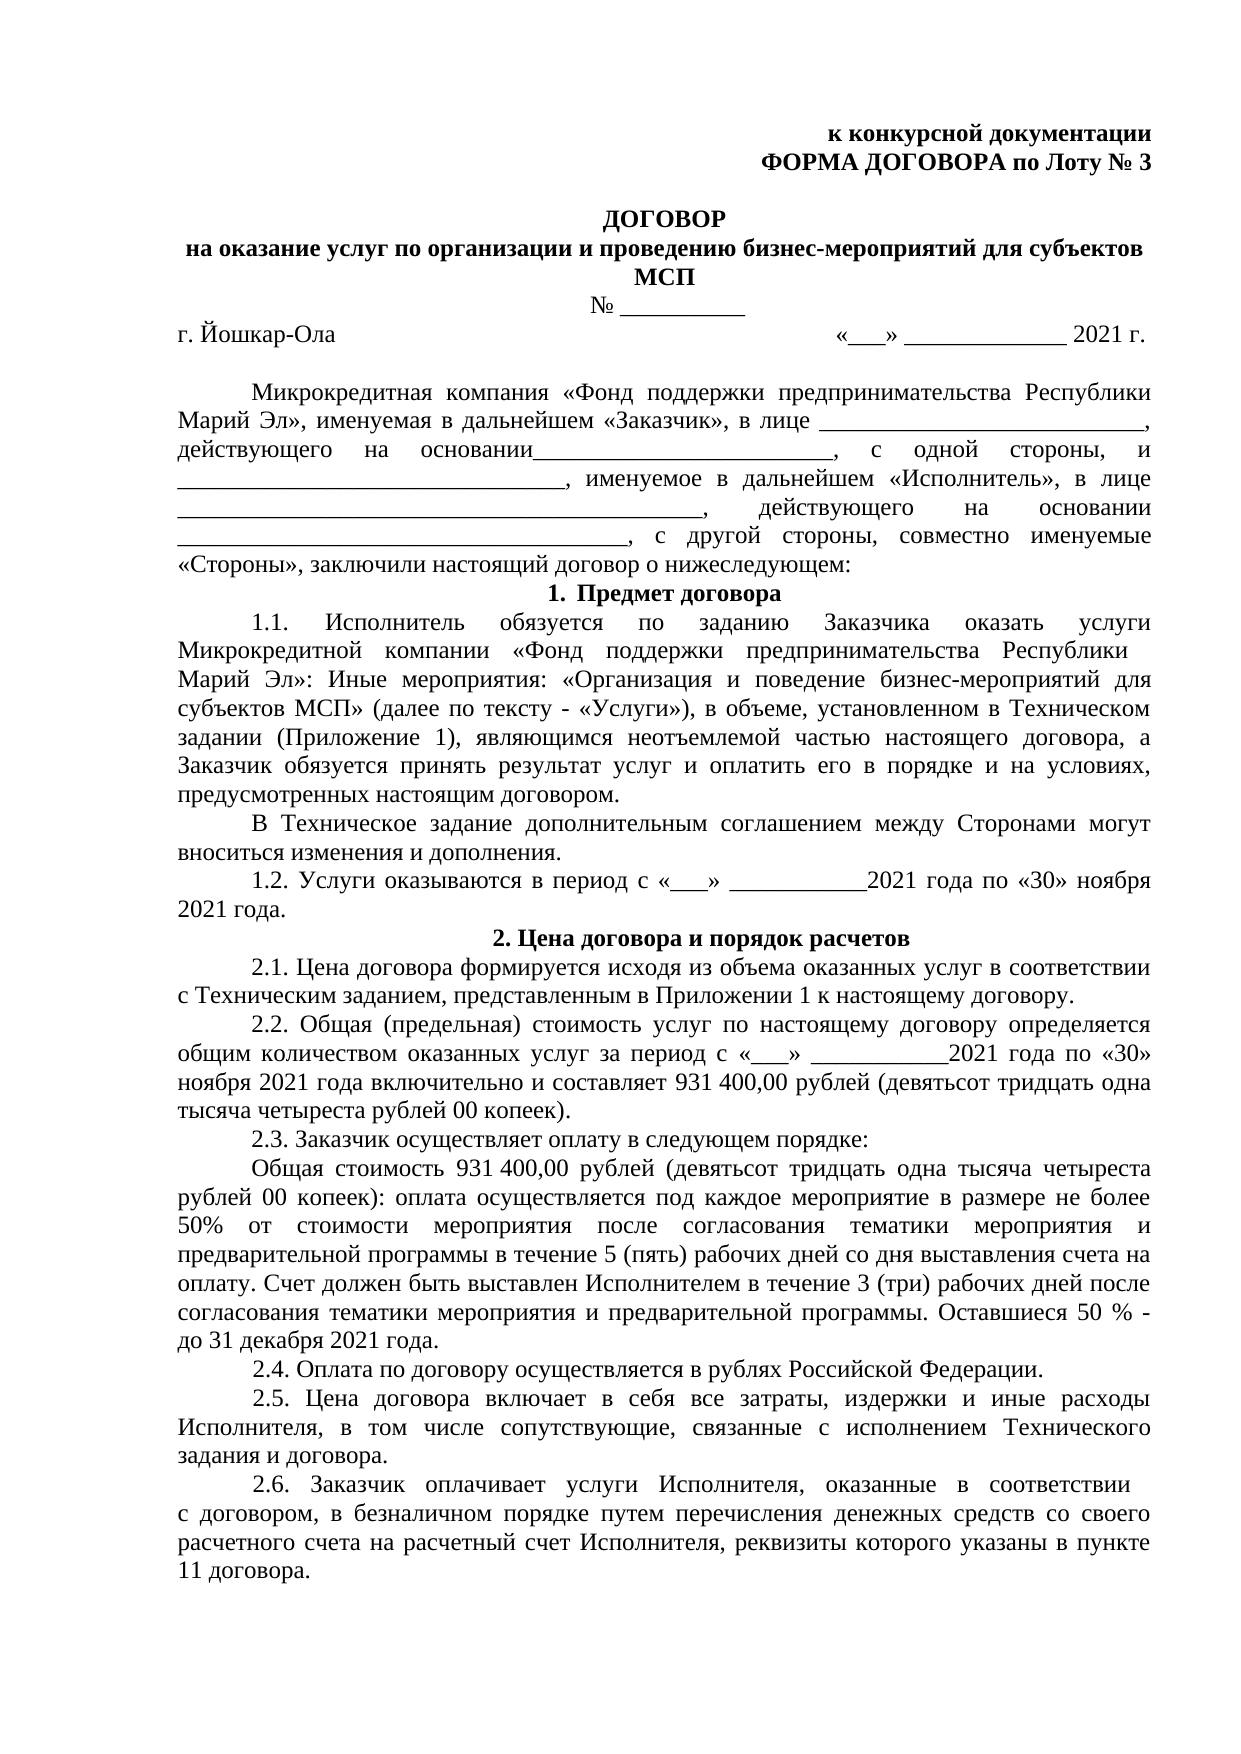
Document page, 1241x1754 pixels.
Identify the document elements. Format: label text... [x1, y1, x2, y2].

text на оказание услуг по организации и проведению бизнес-мероприятий для субъектов МСП [177, 233, 1152, 291]
text 2.3. Заказчик осуществляет оплату в следующем порядке: [177, 1124, 1152, 1153]
text 2.2. Общая (предельная) стоимость услуг по настоящему договору определяется общим количеством оказанных услуг за период с «___» ___________2021 года по «30» ноября 2021 года включительно и составляет 931 400,00 рублей (девятьсот тридцать одна тысяча четыреста рублей 00 копеек). [177, 1009, 1152, 1124]
text 2.4. Оплата по договору осуществляется в рублях Российской Федерации. [177, 1354, 1152, 1383]
text № __________ [177, 291, 1152, 319]
text 2.6. Заказчик оплачивает услуги Исполнителя, оказанные в соответствии с договором, в безналичном порядке путем перечисления денежных средств со своего расчетного счета на расчетный счет Исполнителя, реквизиты которого указаны в пункте 11 договора. [177, 1469, 1152, 1584]
text 1.2. Услуги оказываются в период с «___» ___________2021 года по «30» ноября 2021 года. [177, 866, 1152, 923]
text В Техническое задание дополнительным соглашением между Сторонами могут вноситься изменения и дополнения. [177, 808, 1152, 866]
text 2.1. Цена договора формируется исходя из объема оказанных услуг в соответствии с Техническим заданием, представленным в Приложении 1 к настоящему договору. [177, 952, 1152, 1009]
text 2.5. Цена договора включает в себя все затраты, издержки и иные расходы Исполнителя, в том числе сопутствующие, связанные с исполнением Технического задания и договора. [177, 1383, 1152, 1469]
text ФОРМА ДОГОВОРА по Лоту № 3 [177, 147, 1152, 176]
text Микрокредитная компания «Фонд поддержки предпринимательства Республики Марий Эл», именуемая в дальнейшем «Заказчик», в лице __________________________, действующего на основании________________________, с одной стороны, и _______________________________, именуемое в дальнейшем «Исполнитель», в лице __________________________________________, действующего на основании ____________________________________, с другой стороны, совместно именуемые «Стороны», заключили настоящий договор о нижеследующем: [177, 377, 1152, 578]
text к конкурсной документации [177, 118, 1152, 147]
list Предмет договора [177, 578, 1152, 607]
text 2. Цена договора и порядок расчетов [177, 923, 1152, 952]
text г. Йошкар-Ола «___» _____________ 2021 г. [177, 319, 1152, 348]
list Исполнитель обязуется по заданию Заказчика оказать услуги Микрокредитной компании «Фонд поддержки предпринимательства Республики Марий Эл»: Иные мероприятия: «Организация и поведение бизнес-мероприятий для субъектов МСП» (далее по тексту - «Услуги»), в объеме, установленном в Техническом задании (Приложение 1), являющимся неотъемлемой частью настоящего договора, а Заказчик обязуется принять результат услуг и оплатить его в порядке и на условиях, предусмотренных настоящим договором. [177, 607, 1152, 808]
text Общая стоимость 931 400,00 рублей (девятьсот тридцать одна тысяча четыреста рублей 00 копеек): оплата осуществляется под каждое мероприятие в размере не более 50% от стоимости мероприятия после согласования тематики мероприятия и предварительной программы в течение 5 (пять) рабочих дней со дня выставления счета на оплату. Счет должен быть выставлен Исполнителем в течение 3 (три) рабочих дней после согласования тематики мероприятия и предварительной программы. Оставшиеся 50 % - до 31 декабря 2021 года. [177, 1153, 1152, 1354]
text ДОГОВОР [177, 204, 1152, 233]
